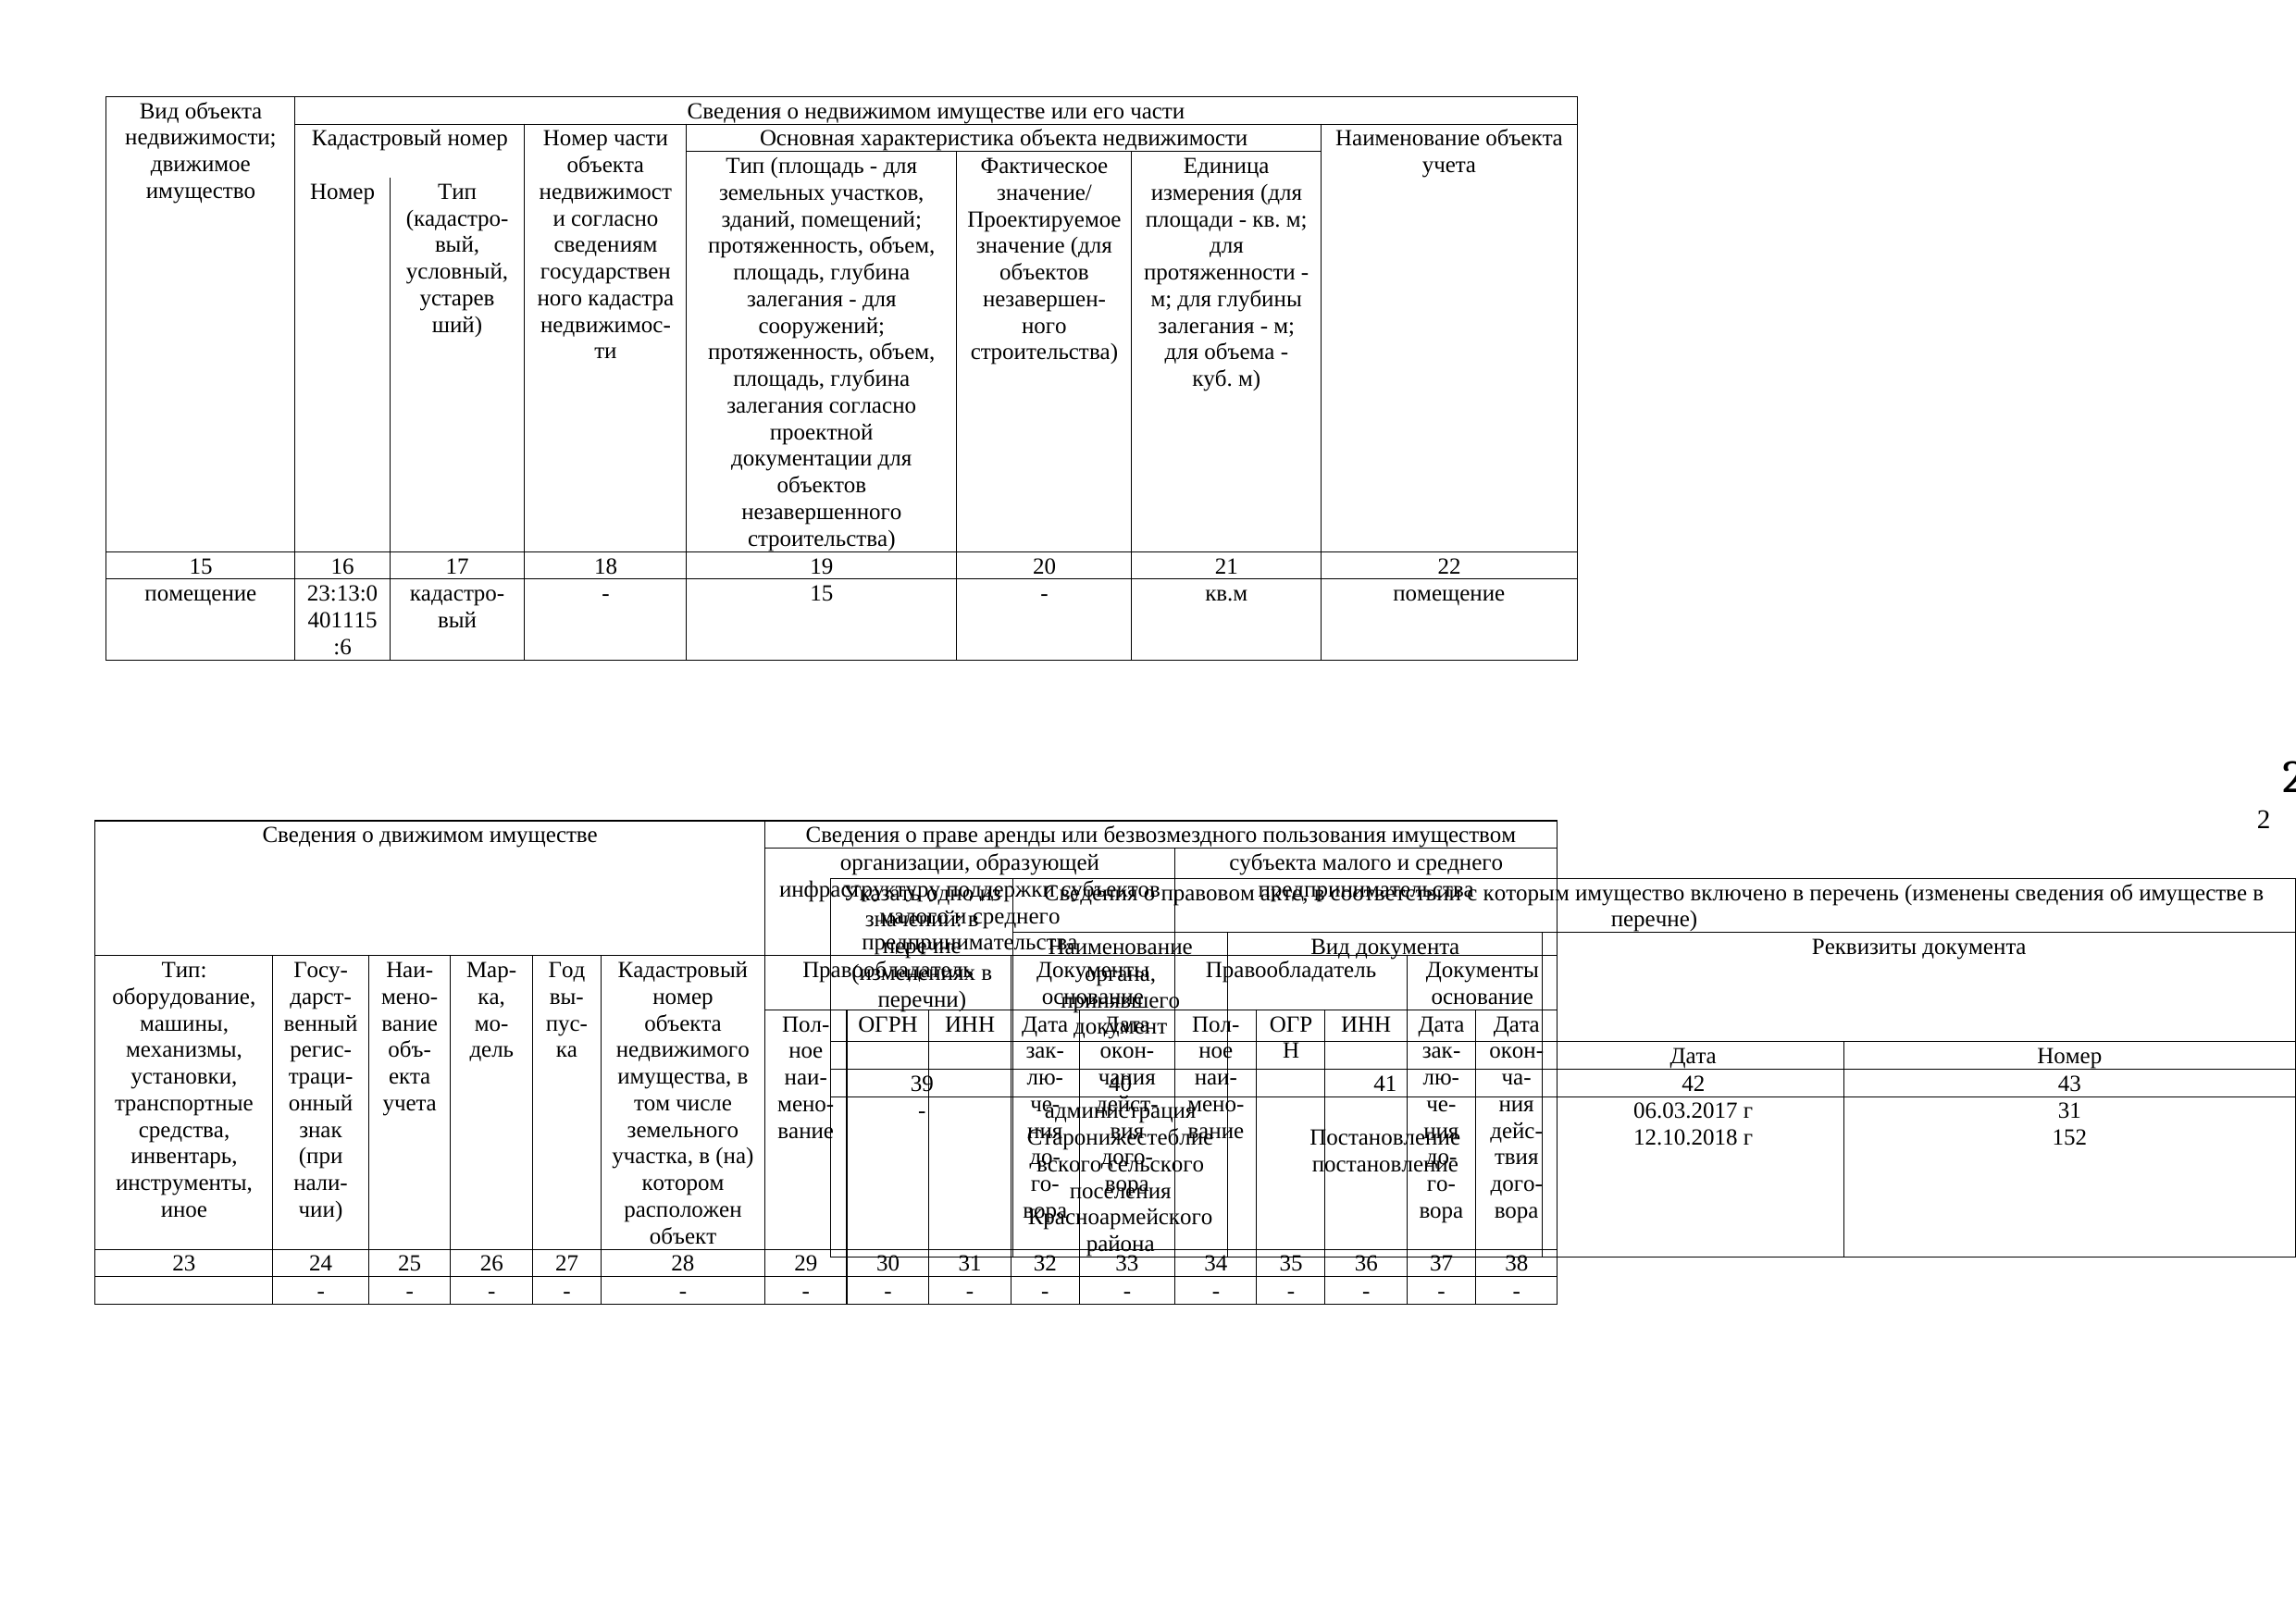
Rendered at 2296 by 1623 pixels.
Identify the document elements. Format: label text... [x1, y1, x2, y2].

table_cell помещение [106, 579, 294, 660]
table_cell 35 [1257, 1258, 1324, 1276]
table_header Сведения о правовом акте, в соответствии с которым имущество включено в перечень (изменены сведения об имуществе в перечне) [1013, 879, 2295, 932]
table_cell помещение [1322, 579, 1577, 660]
table_cell 24 [273, 1250, 368, 1276]
table_cell 30 [848, 1258, 928, 1276]
table_cell кв.м [1132, 579, 1321, 660]
table_cell - [957, 579, 1131, 660]
table_cell 42 [1543, 1070, 1843, 1096]
table_header Указать одно из значений: в перечне (изменениях в перечни) [831, 879, 1012, 1041]
table_cell Номер [295, 178, 390, 551]
table_cell Наименование органа, принявшего документ [1013, 933, 1227, 1041]
table_cell 43 [1844, 1070, 2295, 1096]
table_cell 23:13:0401115:6 [295, 579, 390, 660]
table_cell субъекта малого и среднего предпринимательства [1175, 849, 1557, 878]
table_cell - [929, 1277, 1011, 1304]
table_cell - [533, 1277, 601, 1304]
table_cell Мар-ка, мо- дель [451, 956, 532, 1248]
table_cell 41 [1228, 1070, 1542, 1096]
table_cell - [1408, 1277, 1475, 1304]
table_cell Наименование объекта учета [1322, 125, 1577, 551]
table_cell Дата [1543, 1042, 1843, 1069]
table_cell 15 [687, 579, 956, 660]
table_cell 22 [1322, 552, 1577, 578]
table_cell 27 [533, 1250, 601, 1276]
table_cell - [1080, 1277, 1174, 1304]
table_cell администрация Старонижестеблиевского сельского поселения Красноармейского района [1013, 1097, 1227, 1257]
table_cell 20 [957, 552, 1131, 578]
table_cell - [1325, 1277, 1407, 1304]
table_cell кадастро- вый [391, 579, 524, 660]
table_cell 38 [1476, 1258, 1557, 1276]
table_cell Кадастровый номер объекта недвижимого имущества, в том числе земельного участка, в (на) котором расположен объект [602, 956, 764, 1248]
table_cell - [273, 1277, 368, 1304]
table_cell - [1175, 1277, 1256, 1304]
table_cell Тип (кадастро- вый, условный, устарев ший) [391, 178, 524, 551]
table_cell 33 [1080, 1258, 1174, 1276]
table_cell [95, 1277, 272, 1304]
table_cell Основная характеристика объекта недвижимости [687, 125, 1321, 151]
table_cell Вид документа [1228, 933, 1542, 1041]
table_cell - [602, 1277, 764, 1304]
table_cell 06.03.2017 г 12.10.2018 г [1543, 1097, 1843, 1257]
table_cell 15 [106, 552, 294, 578]
table_cell Номер [1844, 1042, 2295, 1069]
table_cell - [1011, 1277, 1079, 1304]
table_cell Кадастровый номер [295, 125, 524, 178]
table_header Сведения о недвижимом имуществе или его части [295, 97, 1577, 123]
table_header Сведения о движимом имуществе [95, 822, 764, 955]
table_cell 23 [95, 1250, 272, 1276]
table_cell Фактическое значение/ Проектируемое значение (для объектов незавершен- ного строительства) [957, 152, 1131, 551]
table_cell Госу- дарст- венный регис- траци-онный знак (при нали- чии) [273, 956, 368, 1248]
table_cell Наи-мено-вание объ- екта учета [369, 956, 450, 1248]
table_cell Номер части объекта недвижимости согласно сведениям государственного кадастра недвижимос- ти [525, 125, 686, 551]
table_cell 40 [1013, 1070, 1227, 1096]
table_cell Единица измерения (для площади - кв. м; для протяженности - м; для глубины залегания - м; для объема - куб. м) [1132, 152, 1321, 551]
table_cell - [831, 1097, 1012, 1257]
table_cell организации, образующей инфраструктуру поддержки субъектов малого и среднего предпринимательства [765, 849, 1174, 955]
table_cell - [848, 1277, 928, 1304]
table_cell Пол- ное наи- мено-вание [765, 1010, 830, 1248]
table_cell Год вы- пус-ка [533, 956, 601, 1248]
table_cell 39 [831, 1070, 1012, 1096]
table_cell Постановление постановление [1228, 1097, 1542, 1257]
table_cell 17 [391, 552, 524, 578]
table_cell 16 [295, 552, 390, 578]
table_header Сведения о праве аренды или безвозмездного пользования имуществом [765, 822, 1557, 848]
table_cell 21 [1132, 552, 1321, 578]
table_cell 31 [929, 1258, 1011, 1276]
table_cell 26 [451, 1250, 532, 1276]
table_cell 18 [525, 552, 686, 578]
table_cell Правообладатель [765, 956, 830, 1010]
table_cell - [525, 579, 686, 660]
table_cell [1013, 1042, 1227, 1069]
table_cell 32 [1011, 1258, 1079, 1276]
table_cell Реквизиты документа [1543, 933, 2295, 1041]
table_cell 25 [369, 1250, 450, 1276]
table_cell 37 [1408, 1258, 1475, 1276]
table_cell - [765, 1277, 846, 1304]
table_cell 36 [1325, 1258, 1407, 1276]
table_cell 19 [687, 552, 956, 578]
table_cell [831, 1042, 1012, 1069]
table_header Вид объекта недвижимости; движимое имущество [106, 97, 294, 551]
table_cell 31 152 [1844, 1097, 2295, 1257]
table_cell [1228, 1042, 1542, 1069]
table_cell - [451, 1277, 532, 1304]
table_cell - [1476, 1277, 1557, 1304]
table_cell 28 [602, 1250, 764, 1276]
table_cell 29 [765, 1250, 846, 1276]
table_cell Тип: оборудование, машины, механизмы, установки, транспортные средства, инвентарь, инструменты, иное [95, 956, 272, 1248]
table_cell Тип (площадь - для земельных участков, зданий, помещений; протяженность, объем, площадь, глубина залегания - для сооружений; протяженность, объем, площадь, глубина залегания согласно проектной документации для объектов незавершенного строительства) [687, 152, 956, 551]
table_cell - [1257, 1277, 1324, 1304]
table_cell - [369, 1277, 450, 1304]
table_cell 34 [1175, 1258, 1256, 1276]
